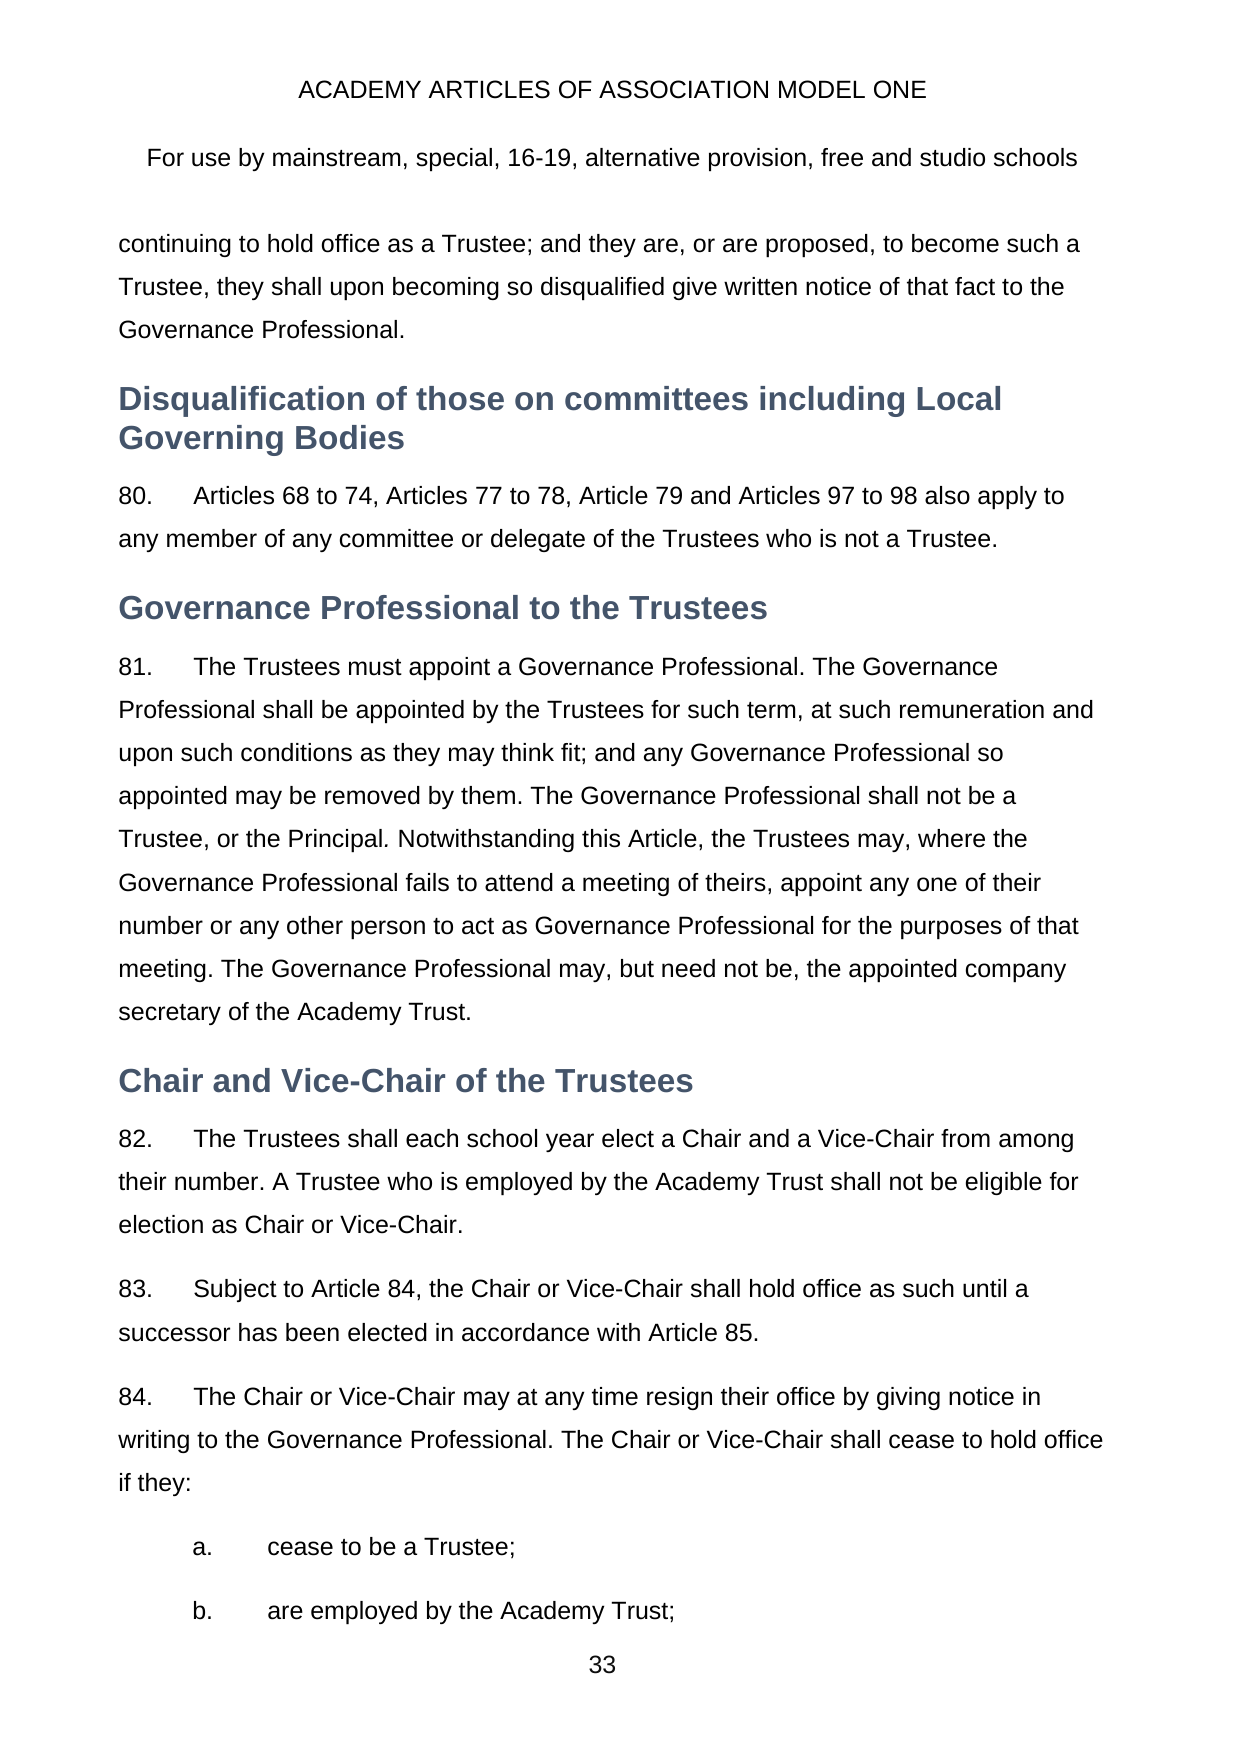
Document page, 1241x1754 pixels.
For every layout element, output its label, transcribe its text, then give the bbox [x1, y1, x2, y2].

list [118, 229, 1107, 344]
list 82. The Trustees shall each school year elect a Chair and a Vice-Chair from among their number. A Trustee who is employed by the Academy Trust shall not be eligible for election as Chair or Vice-Chair. [118, 1124, 1107, 1239]
list are employed by the Academy Trust; [192, 1596, 1107, 1624]
subtitle Governance Professional to the Trustees [118, 588, 1107, 627]
list 80. Articles 68 to 74, Articles 77 to 78, Article 79 and Articles 97 to 98 also apply to any member of any committee or delegate of the Trustees who is not a Trustee. [118, 481, 1107, 553]
subtitle Chair and Vice-Chair of the Trustees [118, 1061, 1107, 1099]
subtitle Disqualification of those on committees including Local Governing Bodies [118, 379, 1107, 456]
list cease to be a Trustee; [192, 1532, 1107, 1561]
list 84. The Chair or Vice-Chair may at any time resign their office by giving notice in writing to the Governance Professional. The Chair or Vice-Chair shall cease to hold office if they: [118, 1382, 1107, 1497]
list 81. The Trustees must appoint a Governance Professional. The Governance Professional shall be appointed by the Trustees for such term, at such remuneration and upon such conditions as they may think fit; and any Governance Professional so appointed may be removed by them. The Governance Professional shall not be a Trustee, or the Principal. Notwithstanding this Article, the Trustees may, where the Governance Professional fails to attend a meeting of theirs, appoint any one of their number or any other person to act as Governance Professional for the purposes of that meeting. The Governance Professional may, but need not be, the appointed company secretary of the Academy Trust. [118, 652, 1107, 1026]
list 83. Subject to Article 84, the Chair or Vice-Chair shall hold office as such until a successor has been elected in accordance with Article 85. [118, 1274, 1107, 1346]
